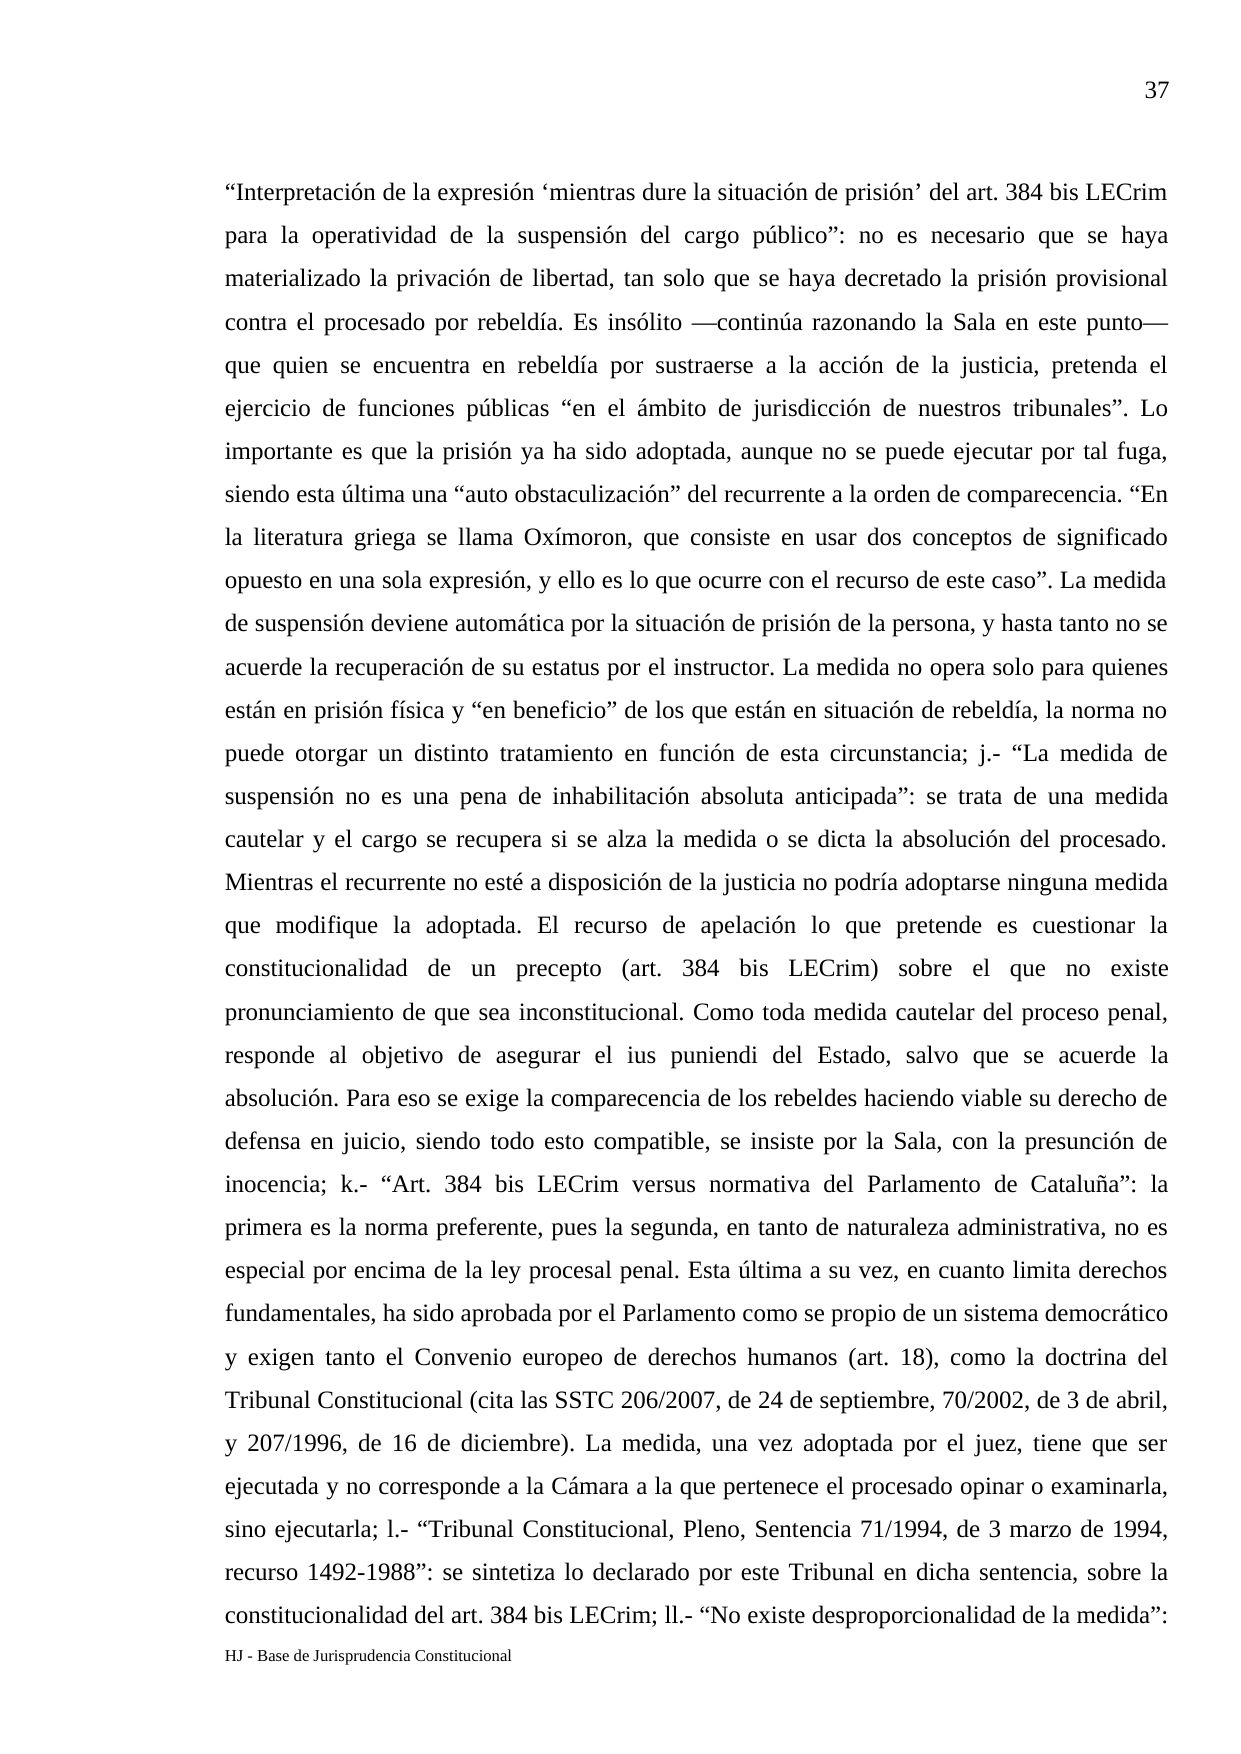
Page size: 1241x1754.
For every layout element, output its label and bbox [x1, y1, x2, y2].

text [224, 177, 1169, 1629]
